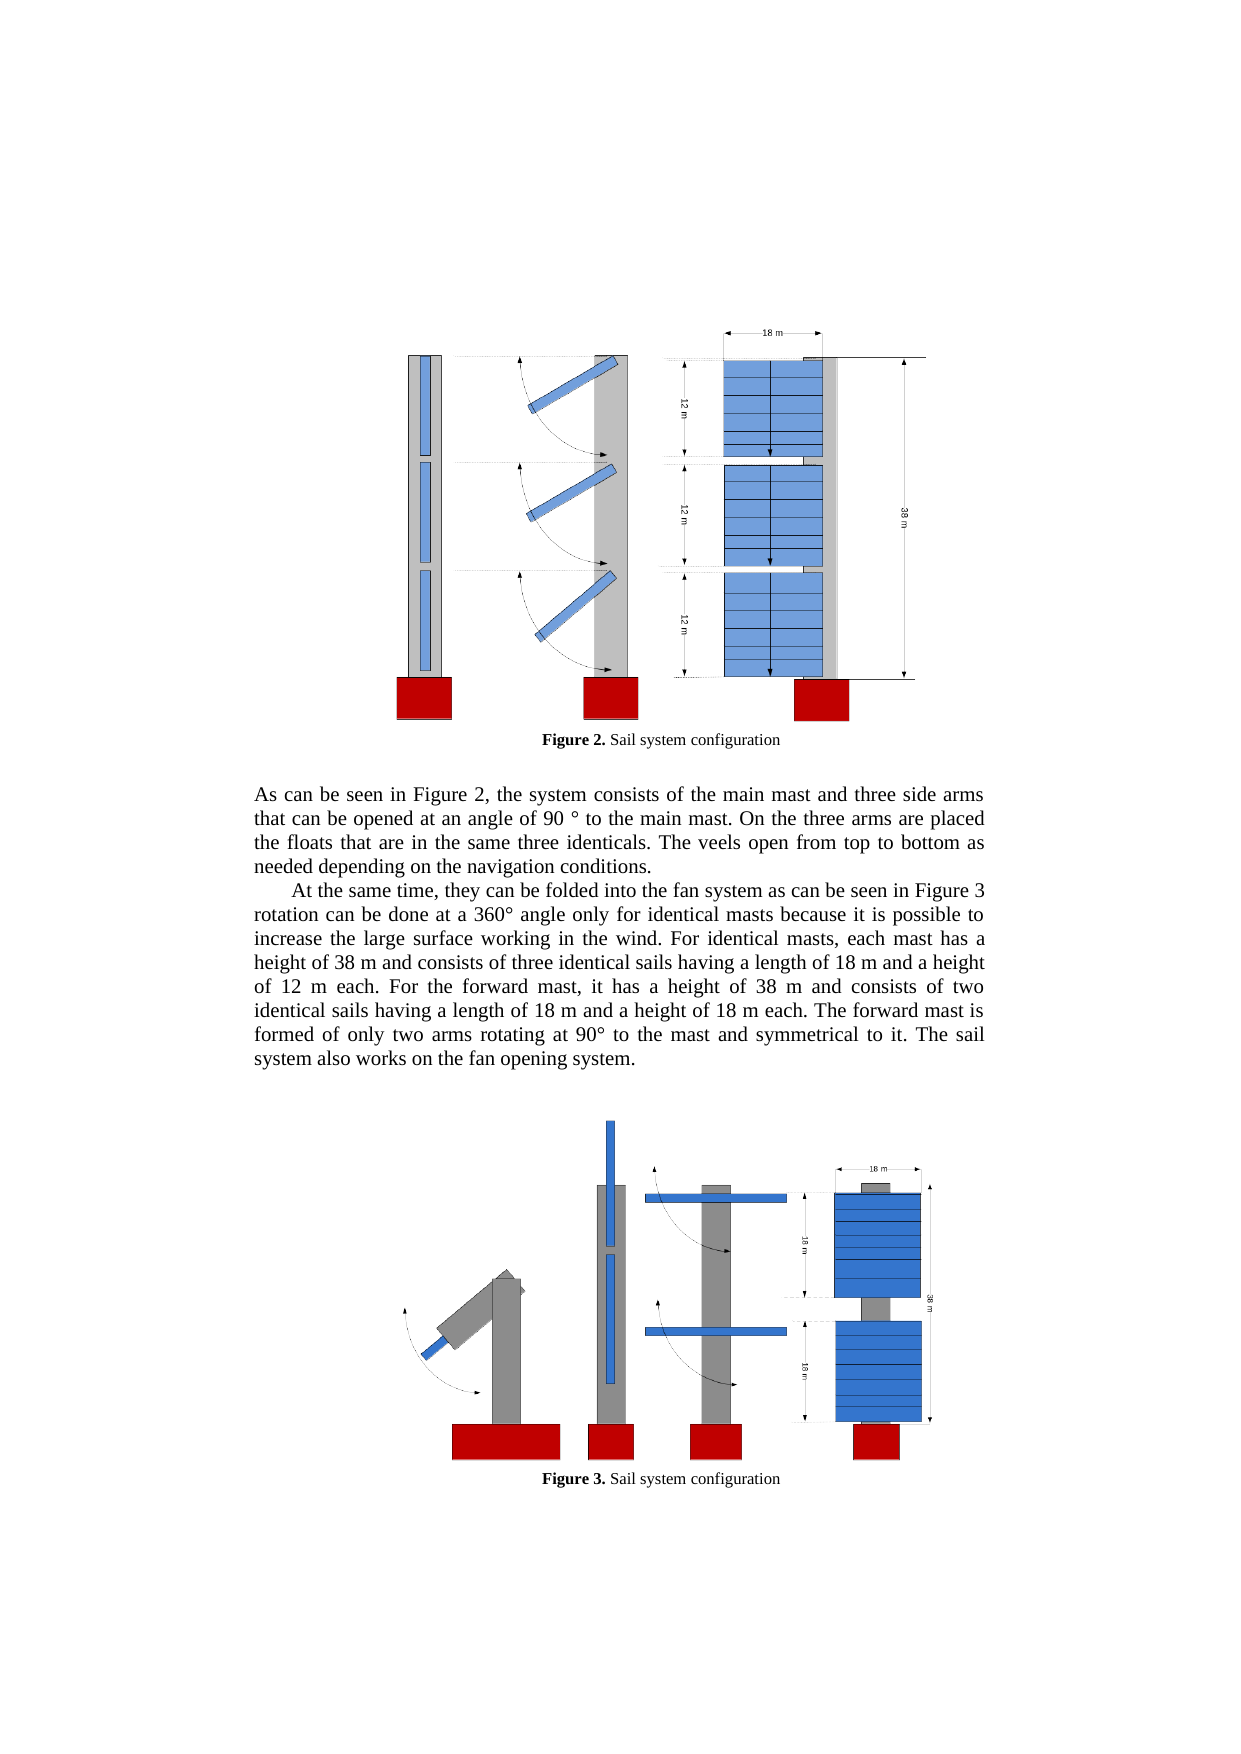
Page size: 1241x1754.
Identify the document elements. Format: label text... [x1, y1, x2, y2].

text As can be seen in Figure 2, the system consists of the main mast and three side arms that can be opened at an angle of 90 ° to the main mast. On the three arms are placed the floats that are in the same three identicals. The veels open from top to bottom as needed depending on the navigation conditions. [254, 782, 986, 878]
text Figure 3. Sail system configuration [336, 1468, 986, 1488]
text Figure 2. Sail system configuration [336, 730, 986, 749]
text At the same time, they can be folded into the fan system as can be seen in Figure 3 rotation can be done at a 360° angle only for identical masts because it is possible to increase the large surface working in the wind. For identical masts, each mast has a height of 38 m and consists of three identical sails having a length of 18 m and a height of 12 m each. For the forward mast, it has a height of 38 m and consists of two identical sails having a length of 18 m and a height of 18 m each. The forward mast is formed of only two arms rotating at 90° to the mast and symmetrical to it. The sail system also works on the fan opening system. [254, 878, 986, 1070]
